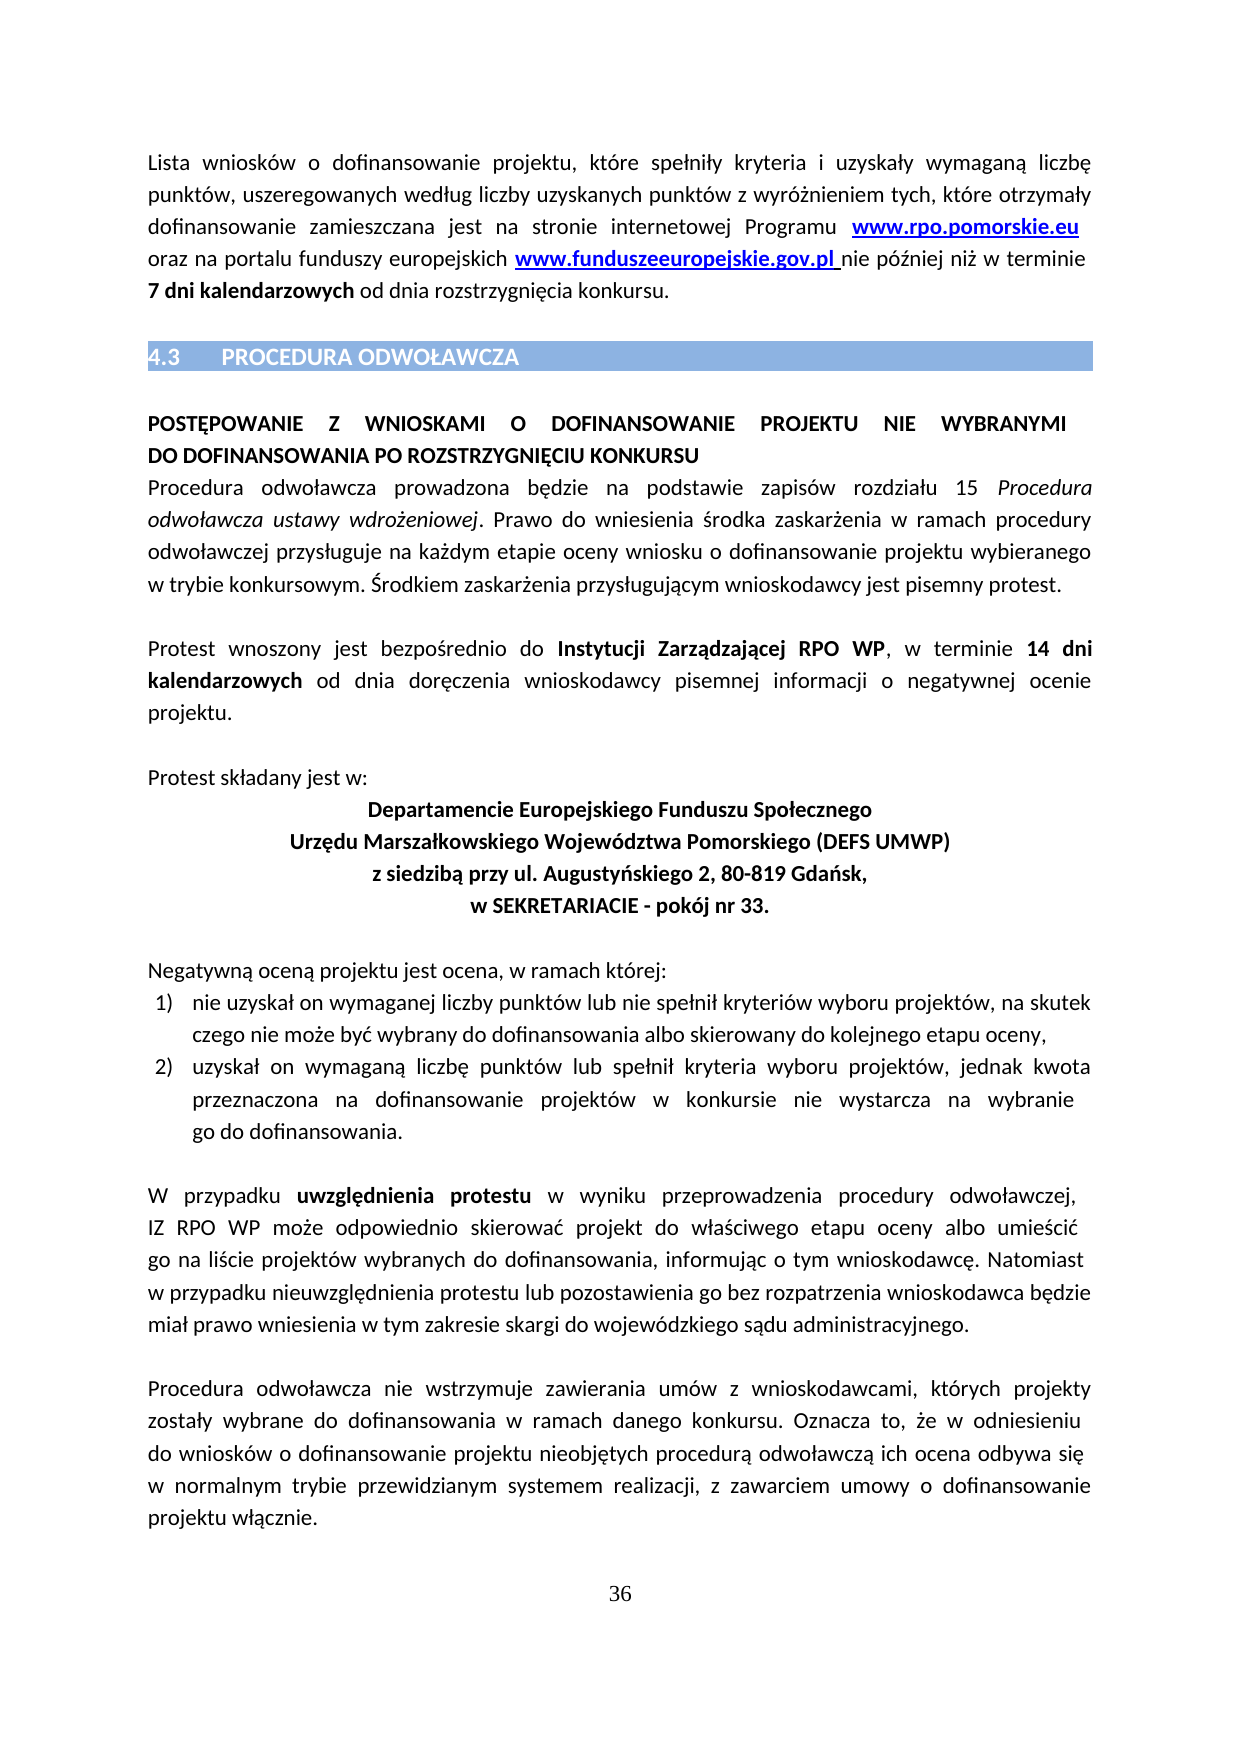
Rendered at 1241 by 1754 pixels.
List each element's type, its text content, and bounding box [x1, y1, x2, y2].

text POSTĘPOWANIE Z WNIOSKAMI O DOFINANSOWANIE PROJEKTU NIE WYBRANYMI DO DOFINANSOWANIA PO ROZSTRZYGNIĘCIU KONKURSU [148, 409, 1093, 469]
text Procedura odwoławcza prowadzona będzie na podstawie zapisów rozdziału 15 Procedura odwoławcza ustawy wdrożeniowej. Prawo do wniesienia środka zaskarżenia w ramach procedury odwoławczej przysługuje na każdym etapie oceny wniosku o dofinansowanie projektu wybieranego w trybie konkursowym. Środkiem zaskarżenia przysługującym wnioskodawcy jest pisemny protest. [148, 473, 1093, 598]
text Departamencie Europejskiego Funduszu Społecznego [148, 795, 1093, 823]
text Protest składany jest w: [148, 763, 1093, 791]
text W przypadku uwzględnienia protestu w wyniku przeprowadzenia procedury odwoławczej, IZ RPO WP może odpowiednio skierować projekt do właściwego etapu oceny albo umieścić go na liście projektów wybranych do dofinansowania, informując o tym wnioskodawcę. Natomiast w przypadku nieuwzględnienia protestu lub pozostawienia go bez rozpatrzenia wnioskodawca będzie miał prawo wniesienia w tym zakresie skargi do wojewódzkiego sądu administracyjnego. [148, 1181, 1093, 1338]
text Lista wniosków o dofinansowanie projektu, które spełniły kryteria i uzyskały wymaganą liczbę punktów, uszeregowanych według liczby uzyskanych punktów z wyróżnieniem tych, które otrzymały dofinansowanie zamieszczana jest na stronie internetowej Programu www.rpo.pomorskie.eu oraz na portalu funduszy europejskich www.funduszeeuropejskie.gov.pl nie później niż w terminie 7 dni kalendarzowych od dnia rozstrzygnięcia konkursu. [148, 148, 1093, 304]
list uzyskał on wymaganą liczbę punktów lub spełnił kryteria wyboru projektów, jednak kwota przeznaczona na dofinansowanie projektów w konkursie nie wystarcza na wybranie go do dofinansowania. [154, 1052, 1093, 1145]
text z siedzibą przy ul. Augustyńskiego 2, 80-819 Gdańsk, [148, 859, 1093, 887]
text 4.3 PROCEDURA ODWOŁAWCZA [148, 341, 1093, 371]
text Urzędu Marszałkowskiego Województwa Pomorskiego (DEFS UMWP) [148, 827, 1093, 855]
list nie uzyskał on wymaganej liczby punktów lub nie spełnił kryteriów wyboru projektów, na skutek czego nie może być wybrany do dofinansowania albo skierowany do kolejnego etapu oceny, [154, 988, 1093, 1048]
text Negatywną oceną projektu jest ocena, w ramach której: [148, 956, 1093, 984]
text Procedura odwoławcza nie wstrzymuje zawierania umów z wnioskodawcami, których projekty zostały wybrane do dofinansowania w ramach danego konkursu. Oznacza to, że w odniesieniu do wniosków o dofinansowanie projektu nieobjętych procedurą odwoławczą ich ocena odbywa się w normalnym trybie przewidzianym systemem realizacji, z zawarciem umowy o dofinansowanie projektu włącznie. [148, 1374, 1093, 1531]
text w SEKRETARIACIE - pokój nr 33. [148, 892, 1093, 919]
text Protest wnoszony jest bezpośrednio do Instytucji Zarządzającej RPO WP, w terminie 14 dni kalendarzowych od dnia doręczenia wnioskodawcy pisemnej informacji o negatywnej ocenie projektu. [148, 634, 1093, 726]
